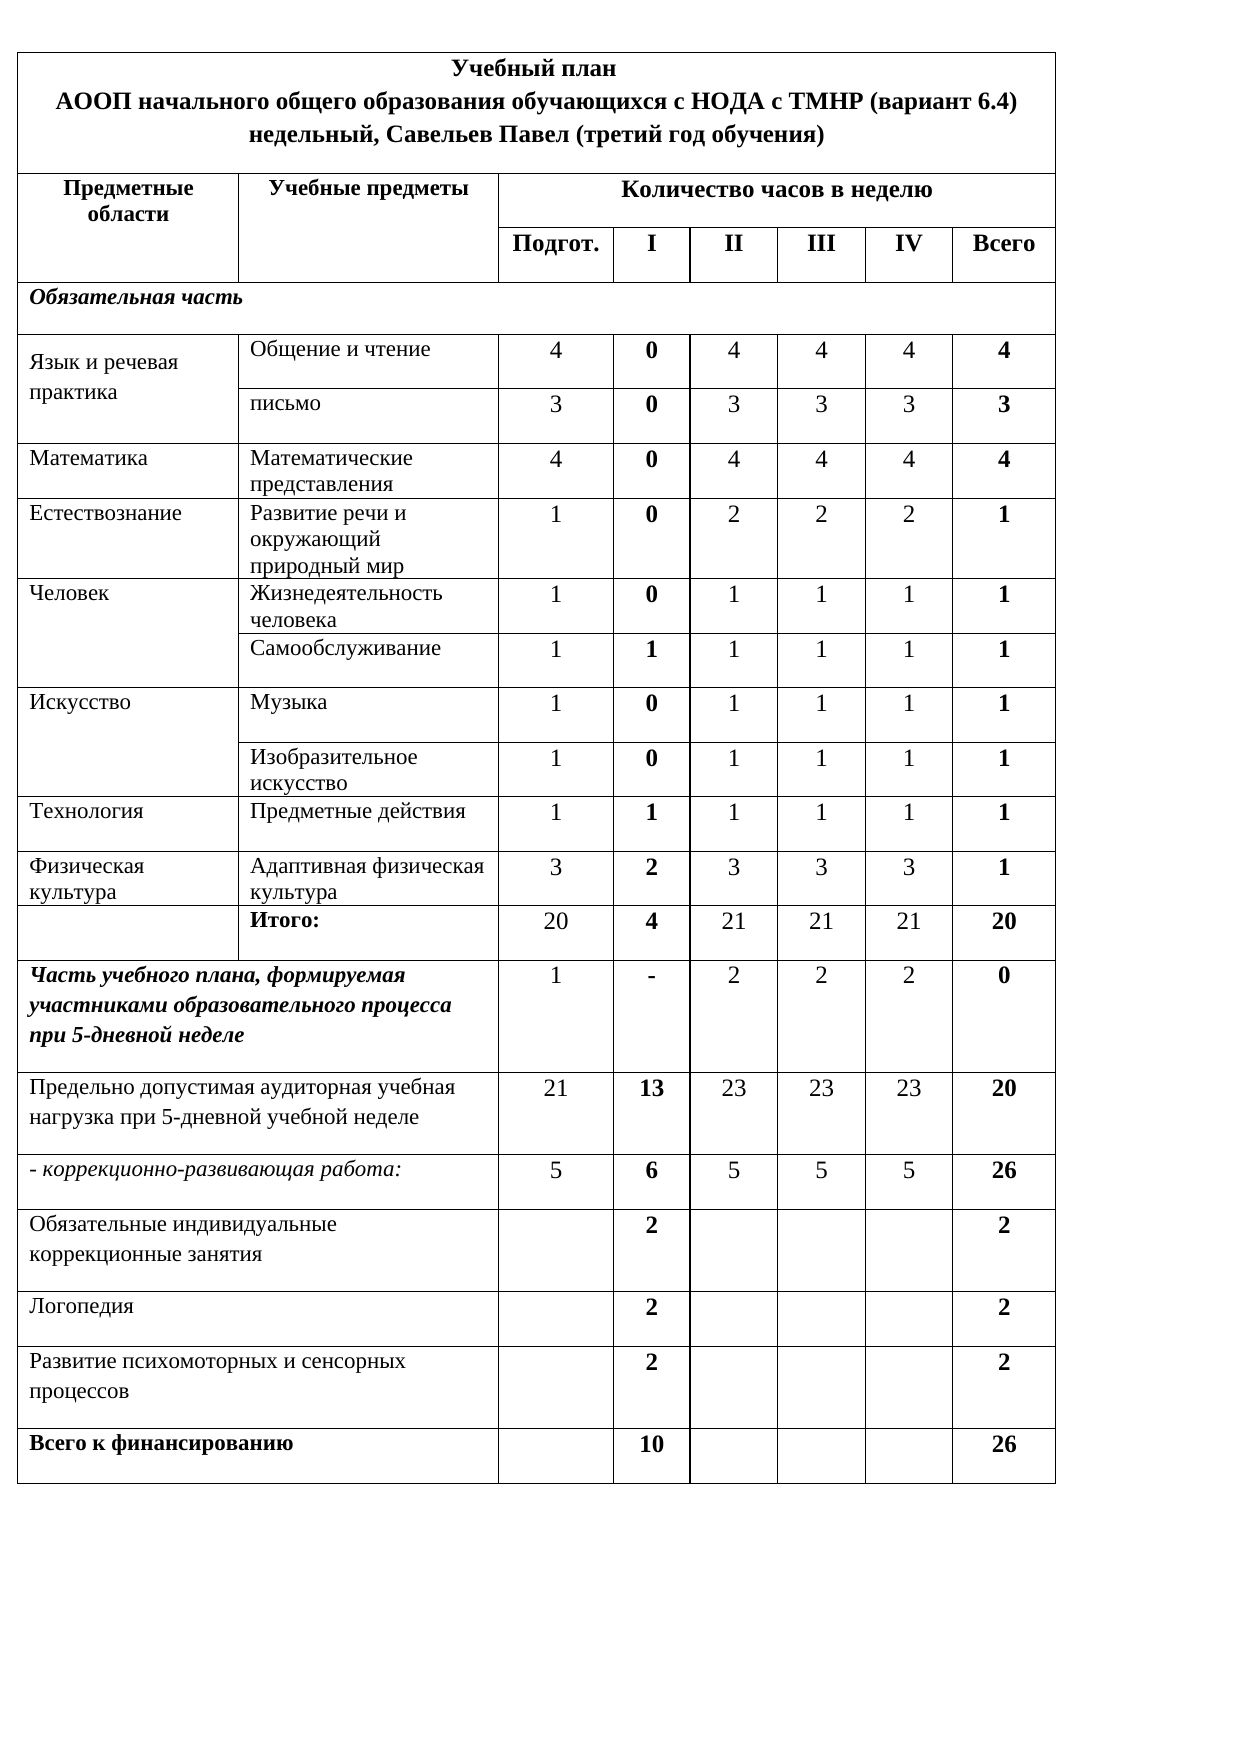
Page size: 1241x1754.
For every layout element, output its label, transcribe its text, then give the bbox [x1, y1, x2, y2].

table_cell 13 [614, 1073, 689, 1154]
table_cell [499, 1210, 613, 1291]
table_cell 2 [691, 499, 777, 578]
table_cell 4 [691, 335, 777, 388]
table_cell 20 [499, 906, 613, 959]
table_cell Математические представления [239, 444, 498, 498]
table_cell 1 [499, 961, 613, 1072]
table_cell [866, 1292, 952, 1346]
table_cell 1 [866, 634, 952, 687]
table_cell 20 [953, 1073, 1055, 1154]
table_cell [499, 1292, 613, 1346]
table_cell Искусство [18, 688, 238, 796]
table_cell Технология [18, 797, 238, 851]
table_cell Подгот. [499, 228, 613, 282]
table_cell 1 [953, 579, 1055, 633]
table_cell 1 [778, 688, 865, 742]
table_cell [499, 1429, 613, 1483]
table_cell 1 [778, 579, 865, 633]
table_cell [18, 906, 238, 959]
table_cell 23 [866, 1073, 952, 1154]
table_cell 4 [866, 444, 952, 498]
table_cell [691, 1429, 777, 1483]
table_cell Музыка [239, 688, 498, 742]
table_cell 5 [866, 1155, 952, 1209]
table_cell 0 [614, 688, 689, 742]
table_cell 1 [953, 743, 1055, 796]
table_cell Физическая культура [18, 852, 238, 905]
table_cell 2 [614, 1292, 689, 1346]
table_cell 4 [778, 335, 865, 388]
table_cell 23 [691, 1073, 777, 1154]
table_cell 2 [953, 1347, 1055, 1428]
table_cell Итого: [239, 906, 498, 959]
table_cell 1 [499, 688, 613, 742]
table_cell 1 [953, 634, 1055, 687]
table_cell письмо [239, 389, 498, 443]
table_cell 3 [953, 389, 1055, 443]
table_cell I [614, 228, 689, 282]
table_cell 21 [778, 906, 865, 959]
table_cell 2 [691, 961, 777, 1072]
table_cell 0 [614, 444, 689, 498]
table_cell 1 [953, 797, 1055, 851]
table_cell 10 [614, 1429, 689, 1483]
table_cell [866, 1210, 952, 1291]
table_cell 1 [691, 743, 777, 796]
table_cell 1 [499, 743, 613, 796]
table_cell Общение и чтение [239, 335, 498, 388]
table_cell 4 [499, 335, 613, 388]
table_cell [778, 1429, 865, 1483]
table_cell 1 [866, 797, 952, 851]
table_cell 23 [778, 1073, 865, 1154]
table_cell III [778, 228, 865, 282]
table_cell 1 [499, 499, 613, 578]
table_cell 5 [499, 1155, 613, 1209]
table_cell Язык и речевая практика [18, 335, 238, 443]
table_cell 4 [953, 335, 1055, 388]
table_cell 1 [866, 688, 952, 742]
table_cell 0 [614, 579, 689, 633]
table_cell Естествознание [18, 499, 238, 578]
table_cell [778, 1347, 865, 1428]
table_cell 1 [953, 688, 1055, 742]
table_cell 1 [691, 579, 777, 633]
table_cell [778, 1210, 865, 1291]
table_cell 2 [778, 961, 865, 1072]
table_cell Обязательные индивидуальные коррекционные занятия [18, 1210, 498, 1291]
table_cell Адаптивная физическая культура [239, 852, 498, 905]
table_cell 21 [866, 906, 952, 959]
table_cell 1 [778, 743, 865, 796]
table_cell 5 [778, 1155, 865, 1209]
table_cell 2 [953, 1210, 1055, 1291]
table_cell 4 [778, 444, 865, 498]
table_cell 21 [691, 906, 777, 959]
table_cell [866, 1347, 952, 1428]
table_cell 3 [499, 852, 613, 905]
table_cell 4 [866, 335, 952, 388]
table_cell 0 [614, 743, 689, 796]
table_cell [691, 1210, 777, 1291]
table_cell Человек [18, 579, 238, 687]
table_cell 4 [953, 444, 1055, 498]
table_cell 3 [778, 852, 865, 905]
table_cell 1 [499, 579, 613, 633]
table_cell 0 [614, 335, 689, 388]
table_cell 1 [953, 852, 1055, 905]
table_cell Количество часов в неделю [499, 174, 1055, 227]
table_cell - коррекционно-развивающая работа: [18, 1155, 498, 1209]
table_cell [691, 1292, 777, 1346]
table_cell 3 [499, 389, 613, 443]
table_cell 1 [614, 634, 689, 687]
table_cell 2 [866, 499, 952, 578]
table_cell 0 [614, 389, 689, 443]
table_cell Обязательная часть [18, 283, 1055, 334]
table_cell 4 [691, 444, 777, 498]
table_cell 1 [499, 797, 613, 851]
table_cell 20 [953, 906, 1055, 959]
table_cell 2 [953, 1292, 1055, 1346]
table_cell 26 [953, 1155, 1055, 1209]
table_cell 1 [953, 499, 1055, 578]
table_cell [778, 1292, 865, 1346]
table_cell Развитие речи и окружающий природный мир [239, 499, 498, 578]
table_cell 1 [691, 688, 777, 742]
table_cell 2 [614, 1347, 689, 1428]
table_cell Самообслуживание [239, 634, 498, 687]
table_cell Предельно допустимая аудиторная учебная нагрузка при 5-дневной учебной неделе [18, 1073, 498, 1154]
table_cell 5 [691, 1155, 777, 1209]
table_cell IV [866, 228, 952, 282]
table_cell Развитие психомоторных и сенсорных процессов [18, 1347, 498, 1428]
table_cell Всего [953, 228, 1055, 282]
table_cell 3 [866, 852, 952, 905]
table_cell 2 [614, 1210, 689, 1291]
table_cell [691, 1347, 777, 1428]
table_cell 0 [614, 499, 689, 578]
table_cell [866, 1429, 952, 1483]
table_cell 2 [778, 499, 865, 578]
table_cell 4 [499, 444, 613, 498]
table_cell 1 [614, 797, 689, 851]
table_cell Предметные действия [239, 797, 498, 851]
table_cell 2 [614, 852, 689, 905]
table_cell 1 [499, 634, 613, 687]
table_cell 6 [614, 1155, 689, 1209]
table_cell 2 [866, 961, 952, 1072]
table_cell 0 [953, 961, 1055, 1072]
table_cell 1 [691, 634, 777, 687]
table_cell 21 [499, 1073, 613, 1154]
table_cell Математика [18, 444, 238, 498]
table_cell 1 [866, 579, 952, 633]
table_cell Всего к финансированию [18, 1429, 498, 1483]
table_cell 3 [778, 389, 865, 443]
table_cell 3 [691, 852, 777, 905]
table_cell II [691, 228, 777, 282]
table_cell 3 [691, 389, 777, 443]
table_cell 4 [614, 906, 689, 959]
table_cell 3 [866, 389, 952, 443]
table_header Учебный план АООП начального общего образования обучающихся с НОДА с ТМНР (вариант 6.4) недельный, Савельев Павел (третий год обучения) [18, 53, 1055, 173]
table_cell 1 [778, 634, 865, 687]
table_cell 1 [866, 743, 952, 796]
table_cell Жизнедеятельность человека [239, 579, 498, 633]
table_cell 1 [691, 797, 777, 851]
table_cell [499, 1347, 613, 1428]
table_cell Изобразительное искусство [239, 743, 498, 796]
table_cell 26 [953, 1429, 1055, 1483]
table_cell Предметные области [18, 174, 238, 282]
table_cell - [614, 961, 689, 1072]
table_cell Часть учебного плана, формируемая участниками образовательного процесса при 5-дневной неделе [18, 961, 498, 1072]
table_cell 1 [778, 797, 865, 851]
table_cell Логопедия [18, 1292, 498, 1346]
table_cell Учебные предметы [239, 174, 498, 282]
